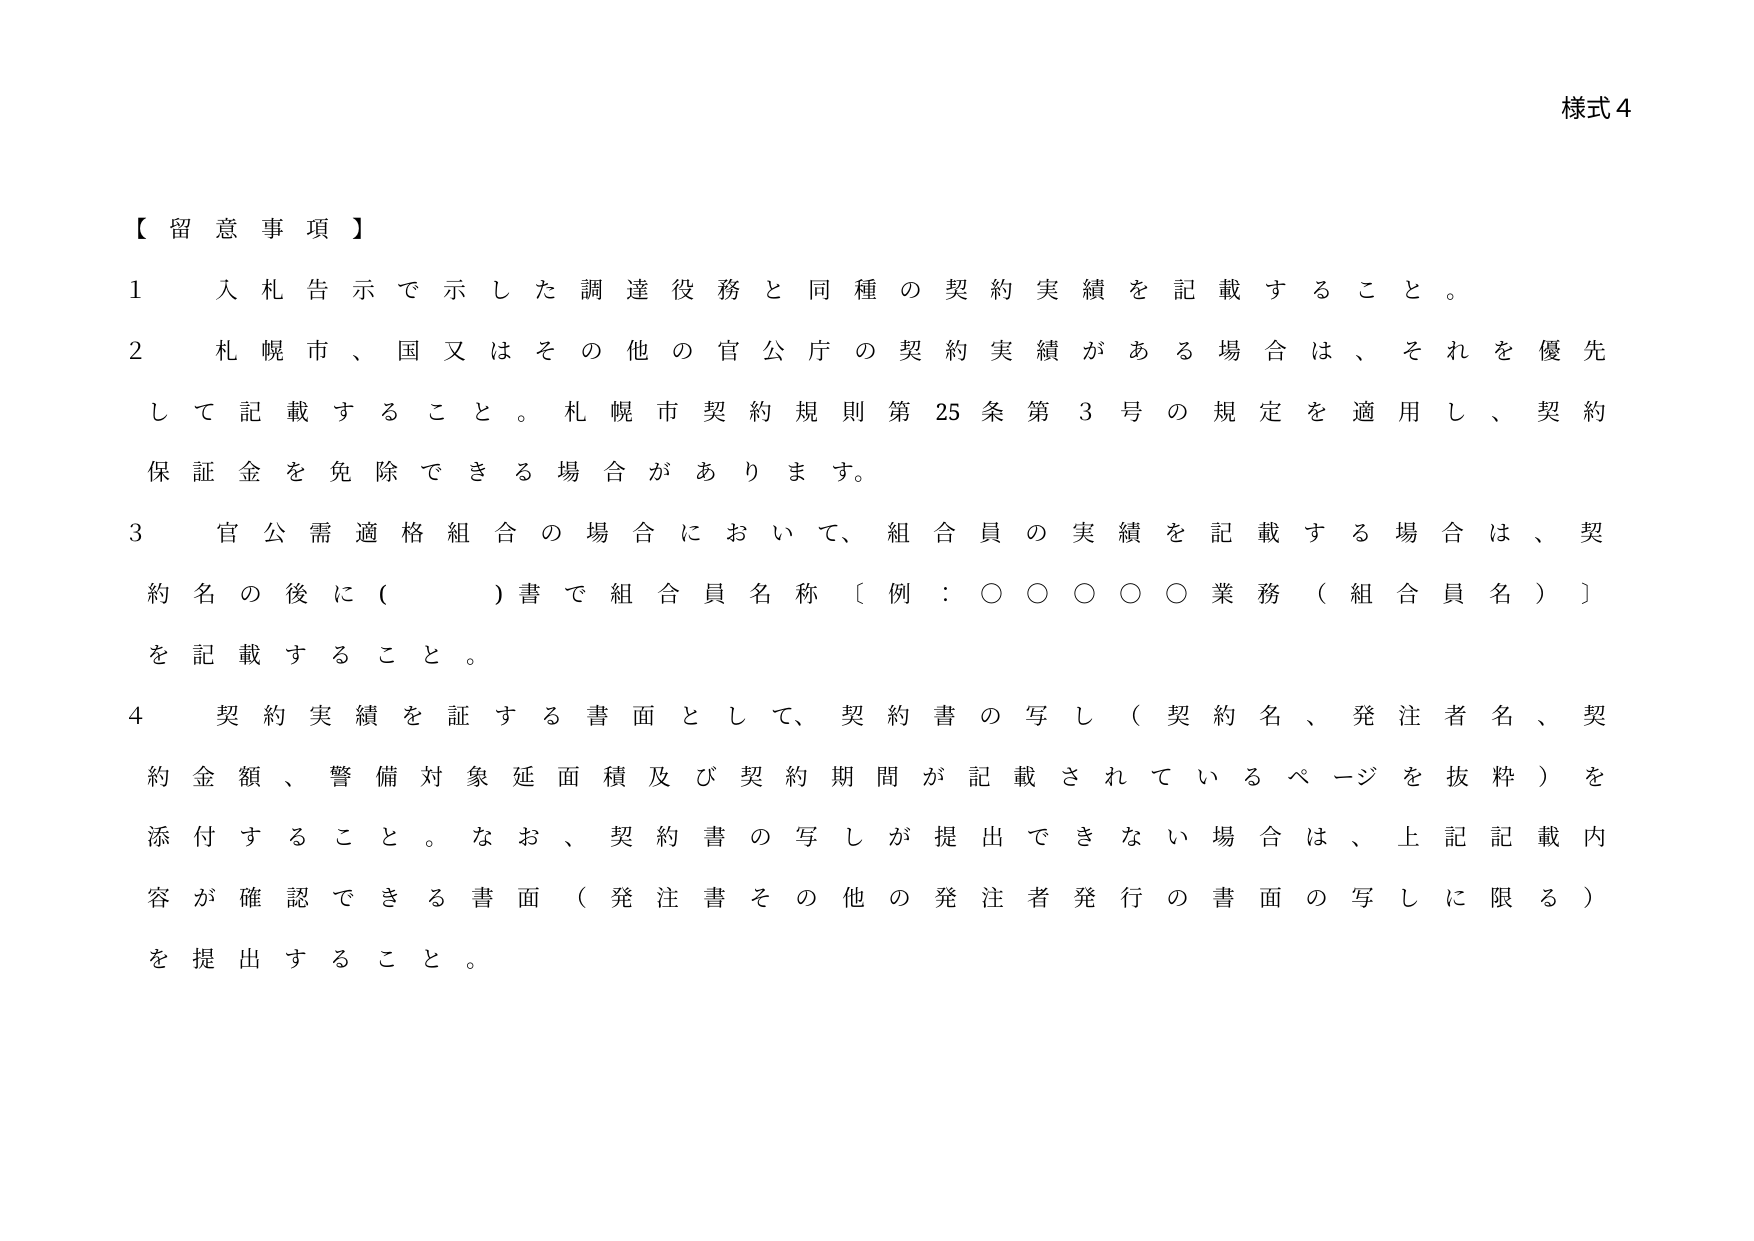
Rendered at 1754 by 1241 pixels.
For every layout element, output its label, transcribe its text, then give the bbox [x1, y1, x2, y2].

text 【留意事項】 [124, 197, 1630, 258]
text ３ 官公需適格組合の場合において、組合員の実績を記載する場合は、契約名の後に( )書で組合員名称〔例：○○○○○業務（組合員名）〕を記載すること。 [124, 501, 1630, 684]
text １ 入札告示で示した調達役務と同種の契約実績を記載すること。 [124, 258, 1630, 319]
text ２ 札幌市、国又はその他の官公庁の契約実績がある場合は、それを優先して記載すること。札幌市契約規則第25条第３号の規定を適用し、契約保証金を免除できる場合があります。 [124, 319, 1630, 501]
text ４ 契約実績を証する書面として、契約書の写し（契約名、発注者名、契約金額、警備対象延面積及び契約期間が記載されているページを抜粋）を添付すること。なお、契約書の写しが提出できない場合は、上記記載内容が確認できる書面（発注書その他の発注者発行の書面の写しに限る）を提出すること。 [124, 684, 1630, 988]
